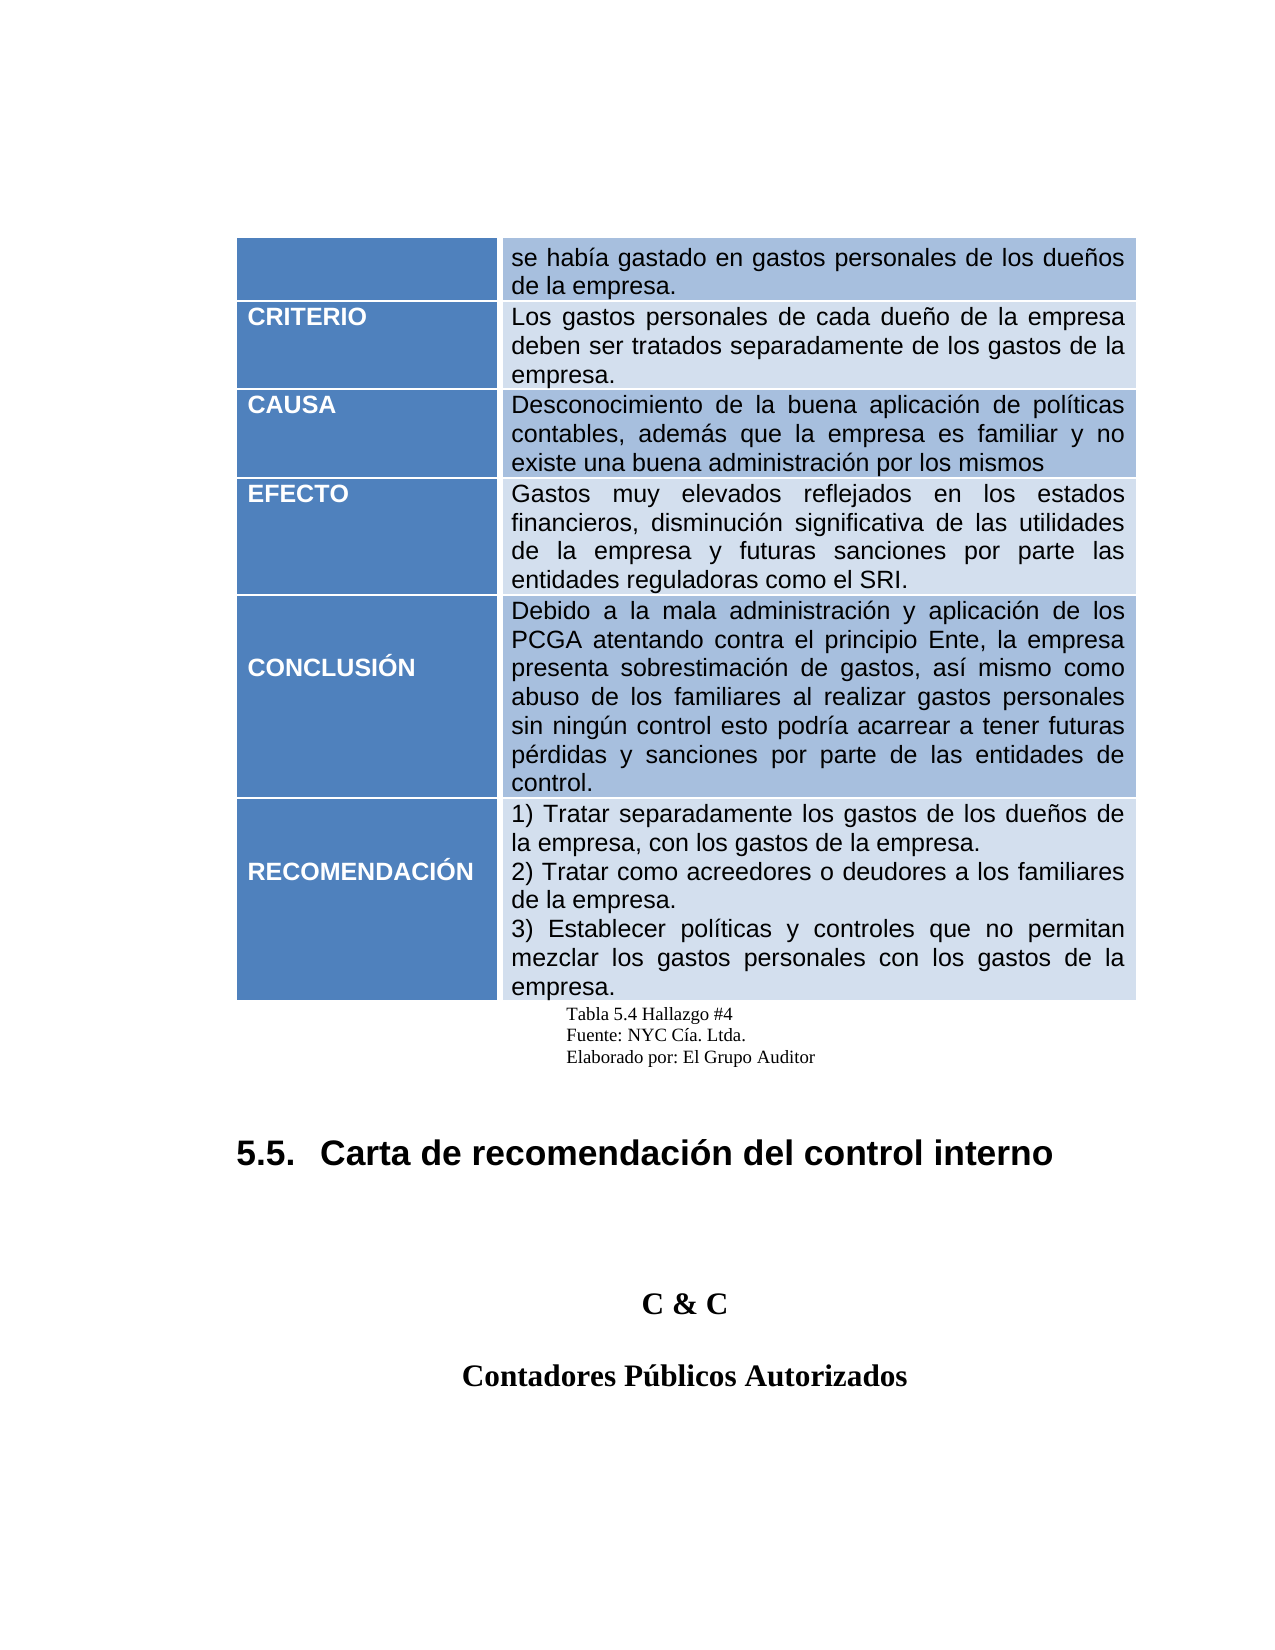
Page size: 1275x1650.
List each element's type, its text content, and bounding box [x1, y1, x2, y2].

text Tabla 5.4 Hallazgo #4 [566, 1003, 1133, 1024]
text C & C [236, 1285, 1133, 1321]
table_cell CONCLUSIÓN [237, 596, 497, 797]
table_cell Gastos muy elevados reflejados en los estados financieros, disminución significativa de las utilidades de la empresa y futuras sanciones por parte las entidades reguladoras como el SRI. [503, 479, 1136, 594]
table_cell Debido a la mala administración y aplicación de los PCGA atentando contra el principio Ente, la empresa presenta sobrestimación de gastos, así mismo como abuso de los familiares al realizar gastos personales sin ningún control esto podría acarrear a tener futuras pérdidas y sanciones por parte de las entidades de control. [503, 596, 1136, 797]
table_cell CONDICIÓN [237, 238, 497, 300]
text Fuente: NYC Cía. Ltda. [566, 1024, 1133, 1046]
text Contadores Públicos Autorizados [236, 1357, 1133, 1393]
table_cell Desconocimiento de la buena aplicación de políticas contables, además que la empresa es familiar y no existe una buena administración por los mismos [503, 390, 1136, 477]
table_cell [503, 238, 1136, 300]
table_cell CRITERIO [237, 302, 497, 388]
list Carta de recomendación del control interno [236, 1132, 1133, 1173]
table_cell Los gastos personales de cada dueño de la empresa deben ser tratados separadamente de los gastos de la empresa. [503, 302, 1136, 388]
table_cell CAUSA [237, 390, 497, 477]
text Elaborado por: El Grupo Auditor [566, 1046, 1133, 1067]
table_cell RECOMENDACIÓN [237, 799, 497, 1000]
table_cell EFECTO [237, 479, 497, 594]
table_cell 1) Tratar separadamente los gastos de los dueños de la empresa, con los gastos de la empresa. 2) Tratar como acreedores o deudores a los familiares de la empresa. 3) Establecer políticas y controles que no permitan mezclar los gastos personales con los gastos de la empresa. [503, 799, 1136, 1000]
